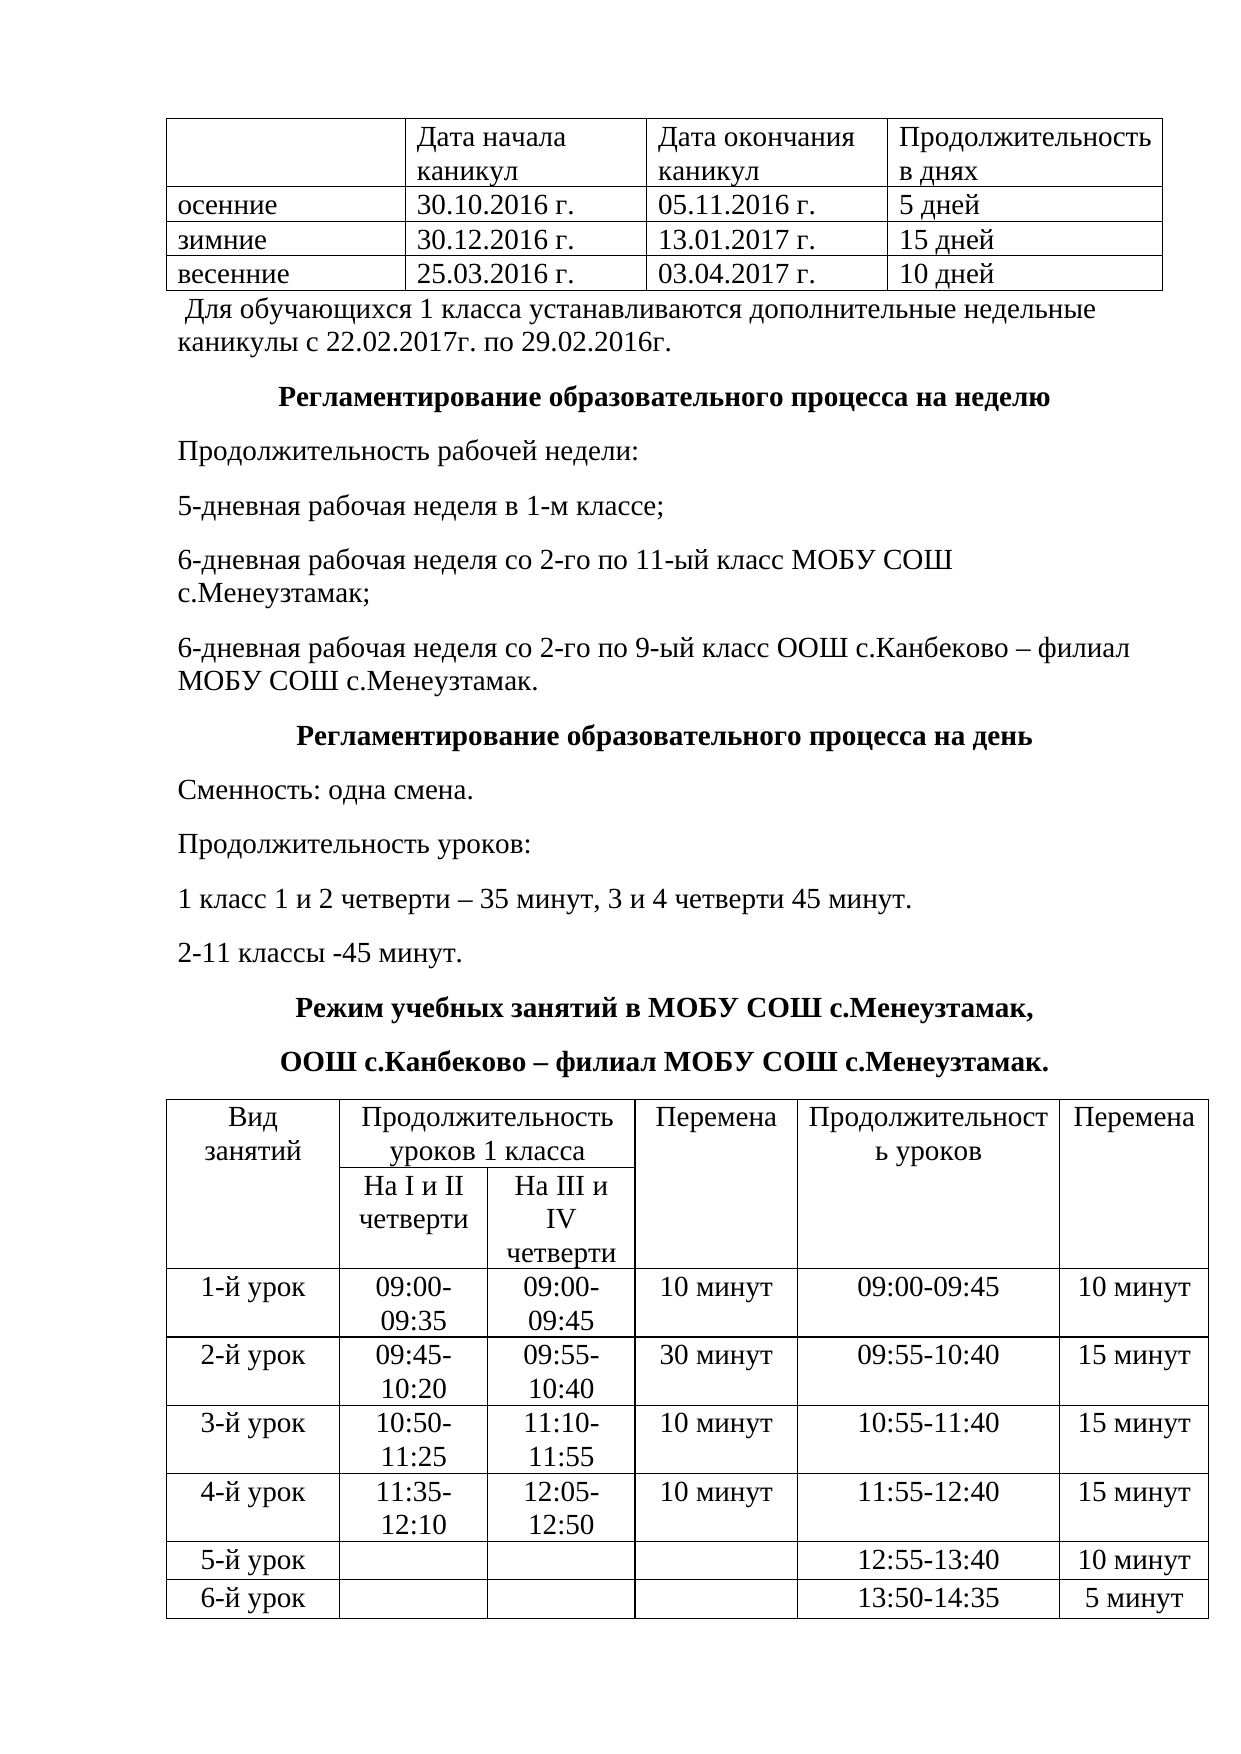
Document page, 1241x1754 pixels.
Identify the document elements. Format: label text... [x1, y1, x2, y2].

table_cell 5-й урок [167, 1542, 339, 1579]
table_cell 10 минут [636, 1474, 797, 1541]
table_cell 09:00-09:45 [488, 1269, 634, 1336]
table_cell 09:45-10:20 [340, 1338, 487, 1404]
text 6-дневная рабочая неделя со 2-го по 11-ый класс МОБУ СОШ с.Менеузтамак; [177, 542, 1152, 609]
table_cell 09:55-10:40 [488, 1338, 634, 1404]
table_header Дата окончания каникул [647, 119, 887, 186]
text Режим учебных занятий в МОБУ СОШ с.Менеузтамак, [177, 990, 1152, 1023]
table_cell 3-й урок [167, 1406, 339, 1473]
table_cell 12:55-13:40 [798, 1542, 1059, 1579]
table_cell 05.11.2016 г. [647, 187, 887, 221]
table_cell [636, 1542, 797, 1579]
table_cell 10 минут [1060, 1542, 1208, 1579]
table_cell 10 минут [1060, 1269, 1208, 1336]
text Регламентирование образовательного процесса на неделю [177, 379, 1152, 412]
table_cell 10 минут [636, 1269, 797, 1336]
table_cell [488, 1542, 634, 1579]
table_cell 15 минут [1060, 1406, 1208, 1473]
table_header Продолжительность уроков [798, 1100, 1059, 1268]
table_cell 11:10-11:55 [488, 1406, 634, 1473]
table_cell 13:50-14:35 [798, 1580, 1059, 1618]
text Продолжительность уроков: [177, 827, 1152, 860]
table_cell 15 минут [1060, 1474, 1208, 1541]
table_header Продолжительность уроков 1 класса [340, 1100, 634, 1167]
table_header Дата начала каникул [406, 119, 646, 186]
table_cell 5 минут [1060, 1580, 1208, 1618]
table_cell 2-й урок [167, 1338, 339, 1404]
table_cell 10 минут [636, 1406, 797, 1473]
table_cell 10:55-11:40 [798, 1406, 1059, 1473]
text Сменность: одна смена. [177, 772, 1152, 806]
text 6-дневная рабочая неделя со 2-го по 9-ый класс ООШ с.Канбеково – филиал МОБУ СОШ с.Менеузтамак. [177, 630, 1152, 697]
table_cell 10:50-11:25 [340, 1406, 487, 1473]
text 5-дневная рабочая неделя в 1-м классе; [177, 488, 1152, 521]
table_cell 1-й урок [167, 1269, 339, 1336]
text Регламентирование образовательного процесса на день [177, 718, 1152, 751]
table_cell 30.10.2016 г. [406, 187, 646, 221]
table_cell 10 дней [888, 256, 1162, 290]
table_cell 13.01.2017 г. [647, 222, 887, 255]
table_cell [636, 1580, 797, 1618]
text 1 класс 1 и 2 четверти – 35 минут, 3 и 4 четверти 45 минут. [177, 881, 1152, 914]
table_cell 30 минут [636, 1338, 797, 1404]
table_header [167, 119, 405, 186]
table_cell 09:55-10:40 [798, 1338, 1059, 1404]
table_cell [340, 1580, 487, 1618]
table_cell 11:55-12:40 [798, 1474, 1059, 1541]
table_cell 5 дней [888, 187, 1162, 221]
table_header Вид занятий [167, 1100, 339, 1268]
table_cell [488, 1580, 634, 1618]
table_cell 09:00-09:35 [340, 1269, 487, 1336]
table_cell На I и II четверти [340, 1168, 487, 1268]
table_cell [340, 1542, 487, 1579]
text ООШ с.Канбеково – филиал МОБУ СОШ с.Менеузтамак. [177, 1044, 1152, 1078]
table_cell 03.04.2017 г. [647, 256, 887, 290]
text 2-11 классы -45 минут. [177, 935, 1152, 969]
table_cell зимние [167, 222, 405, 255]
text Для обучающихся 1 класса устанавливаются дополнительные недельные каникулы с 22.02.2017г. по 29.02.2016г. [177, 291, 1152, 358]
text Продолжительность рабочей недели: [177, 433, 1152, 467]
table_header Перемена [636, 1100, 797, 1268]
table_cell 30.12.2016 г. [406, 222, 646, 255]
table_cell 12:05-12:50 [488, 1474, 634, 1541]
table_header Продолжительность в днях [888, 119, 1162, 186]
table_cell 4-й урок [167, 1474, 339, 1541]
table_cell 15 дней [888, 222, 1162, 255]
table_cell 11:35-12:10 [340, 1474, 487, 1541]
table_cell 15 минут [1060, 1338, 1208, 1404]
table_header Перемена [1060, 1100, 1208, 1268]
table_cell весенние [167, 256, 405, 290]
table_cell 25.03.2016 г. [406, 256, 646, 290]
table_cell осенние [167, 187, 405, 221]
table_cell 09:00-09:45 [798, 1269, 1059, 1336]
table_cell На III и IV четверти [488, 1168, 634, 1268]
table_cell 6-й урок [167, 1580, 339, 1618]
